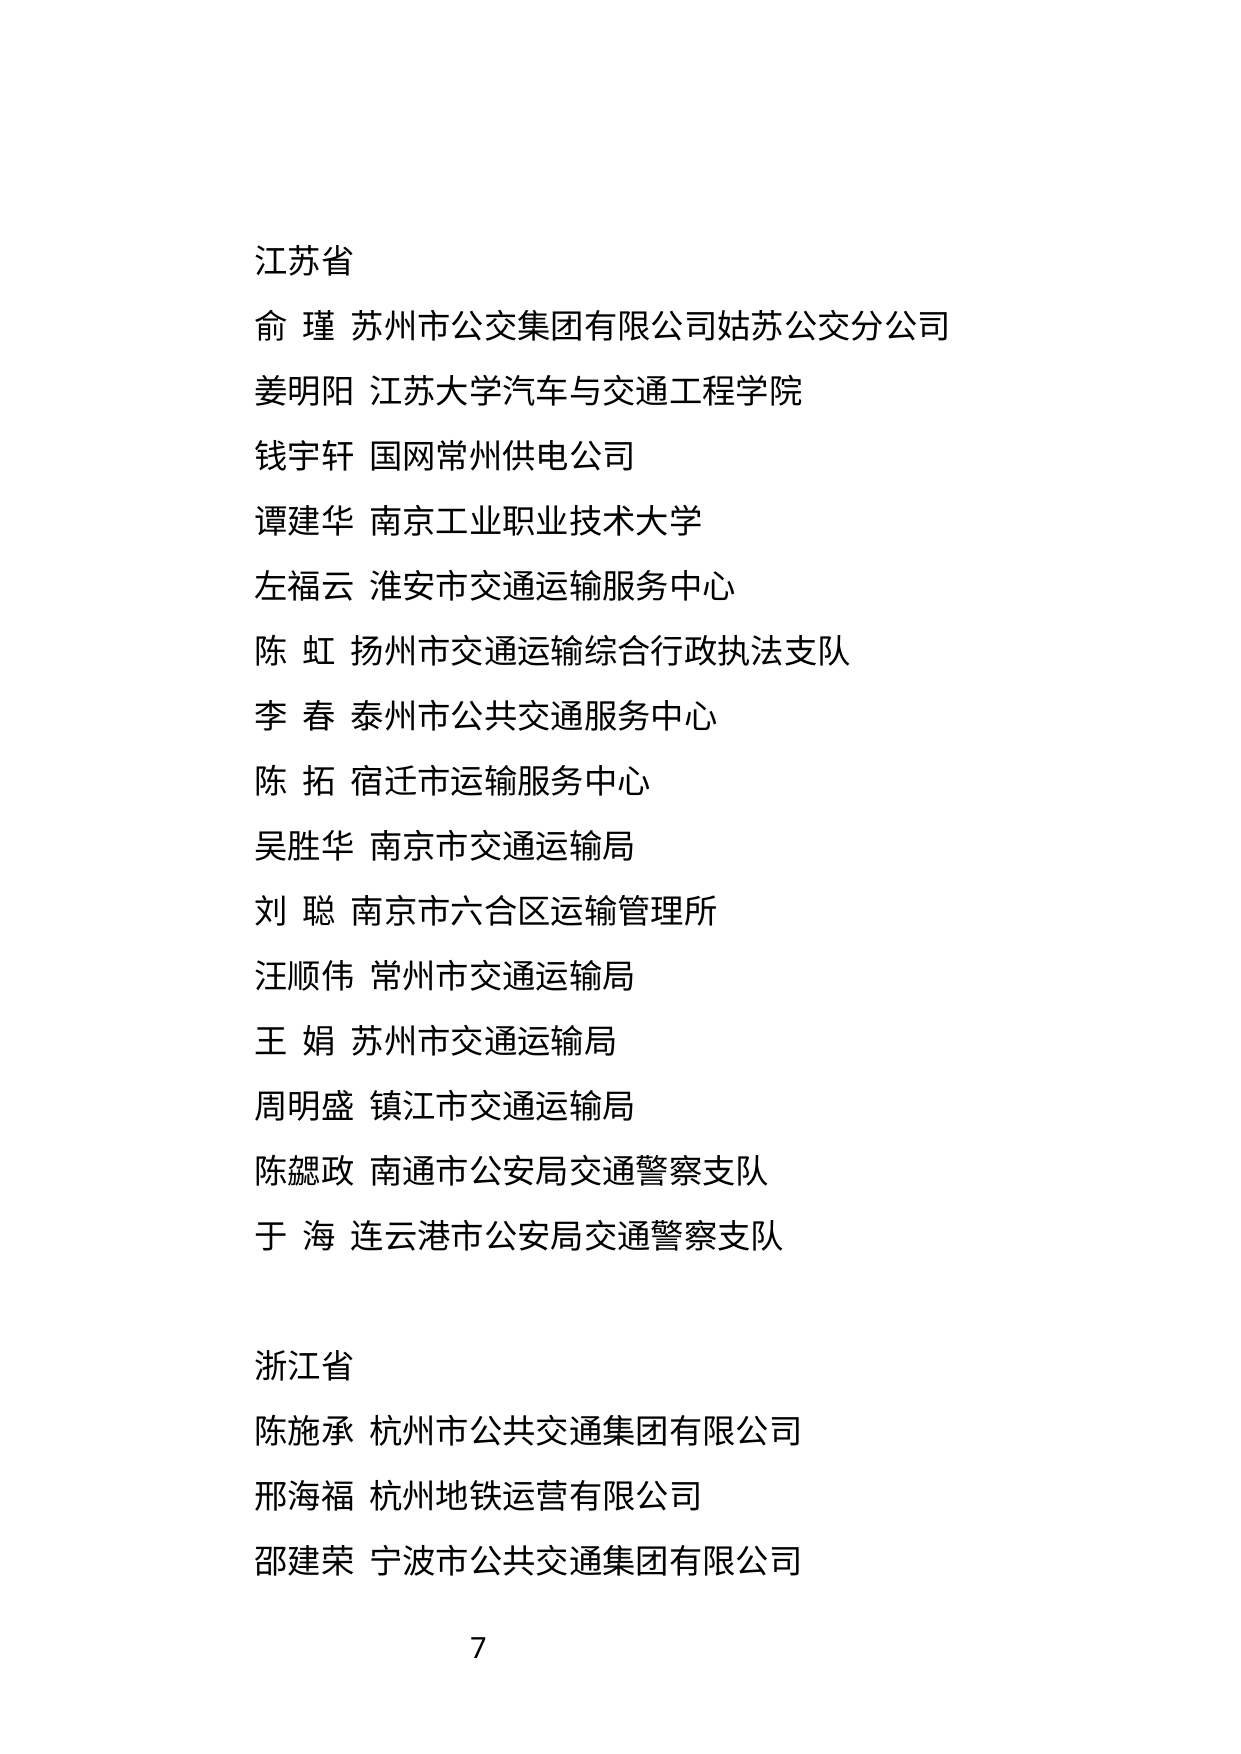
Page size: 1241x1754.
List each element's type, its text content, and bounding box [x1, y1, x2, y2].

text 俞 瑾 苏州市公交集团有限公司姑苏公交分公司 [187, 292, 1053, 357]
text 于 海 连云港市公安局交通警察支队 [187, 1202, 1053, 1267]
text 姜明阳 江苏大学汽车与交通工程学院 [187, 357, 1053, 422]
text 陈 拓 宿迁市运输服务中心 [187, 747, 1053, 812]
text 江苏省 [187, 227, 1053, 292]
text 吴胜华 南京市交通运输局 [187, 812, 1053, 877]
text 陈 虹 扬州市交通运输综合行政执法支队 [187, 617, 1053, 682]
text 刘 聪 南京市六合区运输管理所 [187, 877, 1053, 942]
text 陈勰政 南通市公安局交通警察支队 [187, 1137, 1053, 1202]
text 钱宇轩 国网常州供电公司 [187, 422, 1053, 487]
text 王 娟 苏州市交通运输局 [187, 1007, 1053, 1072]
text 邢海福 杭州地铁运营有限公司 [187, 1462, 1053, 1527]
text 汪顺伟 常州市交通运输局 [187, 942, 1053, 1007]
text 邵建荣 宁波市公共交通集团有限公司 [187, 1527, 1053, 1592]
text 陈施承 杭州市公共交通集团有限公司 [187, 1397, 1053, 1462]
text 李 春 泰州市公共交通服务中心 [187, 682, 1053, 747]
text 谭建华 南京工业职业技术大学 [187, 487, 1053, 552]
text 浙江省 [187, 1332, 1053, 1397]
text 周明盛 镇江市交通运输局 [187, 1072, 1053, 1137]
text 左福云 淮安市交通运输服务中心 [187, 552, 1053, 617]
